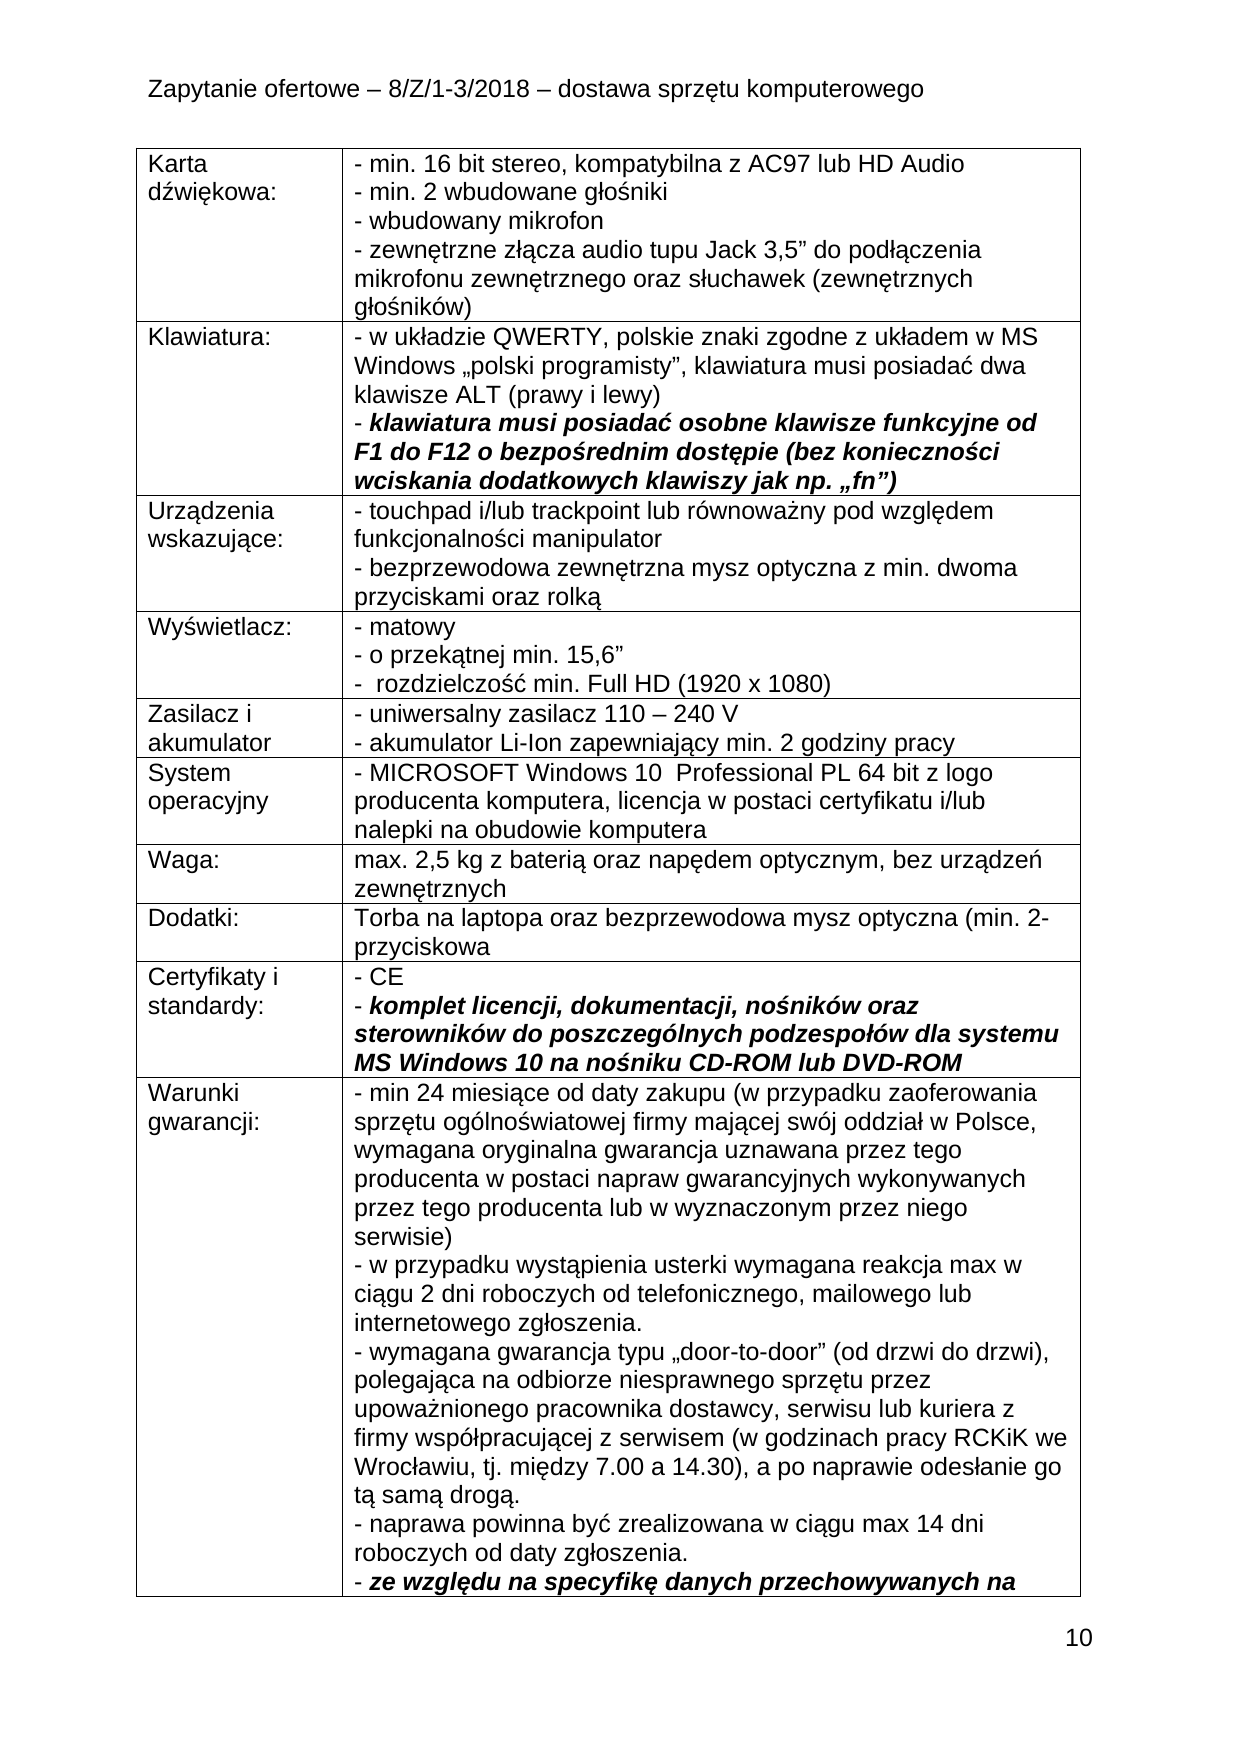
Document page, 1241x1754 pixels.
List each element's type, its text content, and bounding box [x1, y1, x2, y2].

table_cell Urządzenia wskazujące: [137, 496, 342, 611]
table_cell Warunki gwarancji: [137, 1078, 342, 1596]
table_cell Wyświetlacz: [137, 612, 342, 698]
table_cell max. 2,5 kg z baterią oraz napędem optycznym, bez urządzeń zewnętrznych [343, 845, 1080, 902]
table_cell - MICROSOFT Windows 10 Professional PL 64 bit z logo producenta komputera, licencja w postaci certyfikatu i/lub nalepki na obudowie komputera [343, 758, 1080, 844]
table_cell Waga: [137, 845, 342, 902]
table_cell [343, 1078, 1080, 1596]
table_cell - matowy - o przekątnej min. 15,6” - rozdzielczość min. Full HD (1920 x 1080) [343, 612, 1080, 698]
table_cell - CE - komplet licencji, dokumentacji, nośników oraz sterowników do poszczególnych podzespołów dla systemu MS Windows 10 na nośniku CD-ROM lub DVD-ROM [343, 962, 1080, 1077]
table_cell System operacyjny [137, 758, 342, 844]
table_cell Torba na laptopa oraz bezprzewodowa mysz optyczna (min. 2-przyciskowa [343, 904, 1080, 961]
table_cell - w układzie QWERTY, polskie znaki zgodne z układem w MS Windows „polski programisty”, klawiatura musi posiadać dwa klawisze ALT (prawy i lewy) - klawiatura musi posiadać osobne klawisze funkcyjne od F1 do F12 o bezpośrednim dostępie (bez konieczności wciskania dodatkowych klawiszy jak np. „fn”) [343, 322, 1080, 495]
table_cell Karta dźwiękowa: [137, 149, 342, 321]
table_cell Dodatki: [137, 904, 342, 961]
table_cell Zasilacz i akumulator [137, 699, 342, 757]
table_cell - min. 16 bit stereo, kompatybilna z AC97 lub HD Audio - min. 2 wbudowane głośniki - wbudowany mikrofon - zewnętrzne złącza audio tupu Jack 3,5” do podłączenia mikrofonu zewnętrznego oraz słuchawek (zewnętrznych głośników) [343, 149, 1080, 321]
table_cell - uniwersalny zasilacz 110 – 240 V - akumulator Li-Ion zapewniający min. 2 godziny pracy [343, 699, 1080, 757]
table_cell Certyfikaty i standardy: [137, 962, 342, 1077]
table_cell Klawiatura: [137, 322, 342, 495]
table_cell - touchpad i/lub trackpoint lub równoważny pod względem funkcjonalności manipulator - bezprzewodowa zewnętrzna mysz optyczna z min. dwoma przyciskami oraz rolką [343, 496, 1080, 611]
